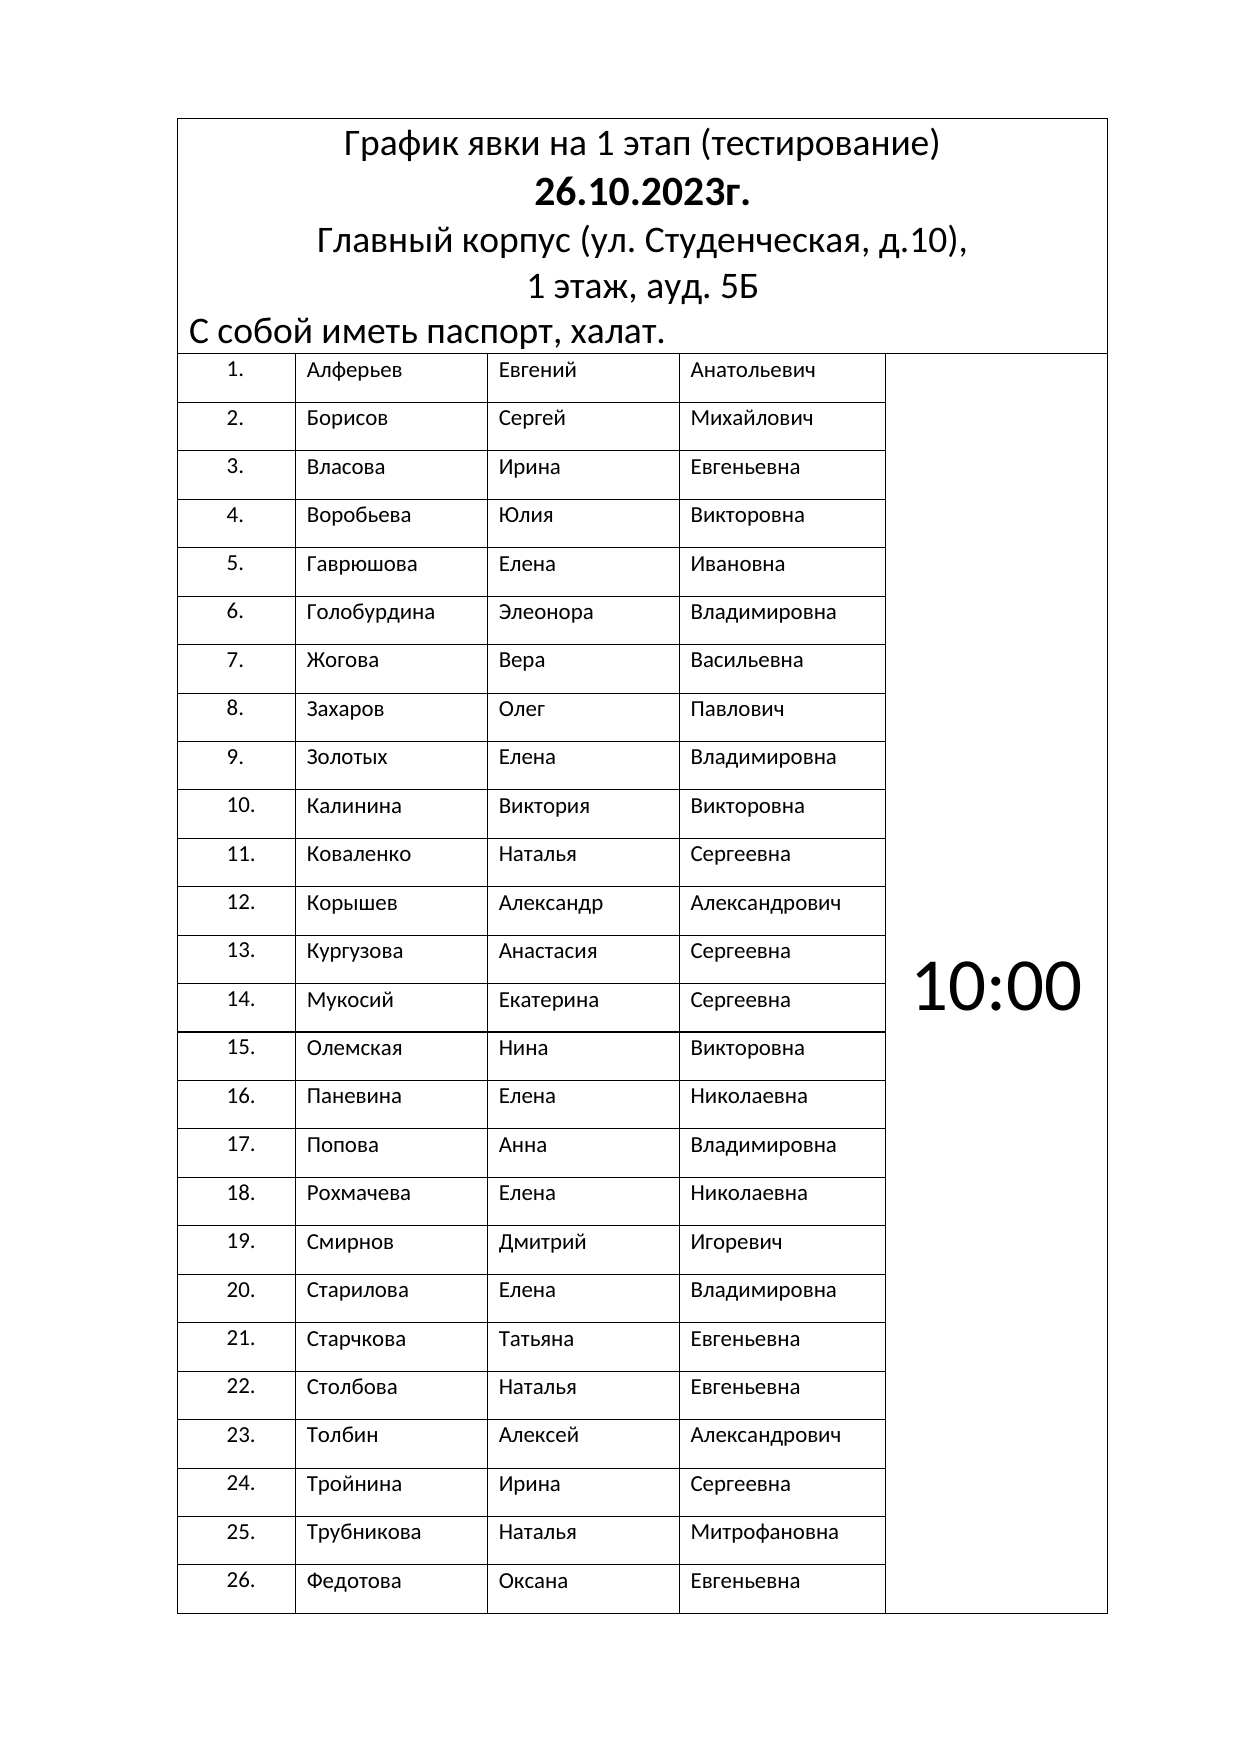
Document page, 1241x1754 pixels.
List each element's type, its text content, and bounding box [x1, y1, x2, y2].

table_cell Гаврюшова [296, 548, 487, 596]
table_cell Сергеевна [680, 936, 885, 983]
table_cell Евгений [488, 354, 679, 402]
table_cell Елена [488, 1178, 679, 1225]
table_cell Сергеевна [680, 839, 885, 886]
table_cell Владимировна [680, 1275, 885, 1322]
table_cell Золотых [296, 742, 487, 789]
table_cell Мукосий [296, 984, 487, 1031]
table_cell Викторовна [680, 1033, 885, 1080]
table_cell Михайлович [680, 403, 885, 450]
table_cell Николаевна [680, 1178, 885, 1225]
table_cell Жогова [296, 645, 487, 692]
table_cell [178, 936, 295, 983]
table_cell [178, 1517, 295, 1564]
table_cell Сергей [488, 403, 679, 450]
table_cell [178, 597, 295, 644]
table_cell Коваленко [296, 839, 487, 886]
table_cell Олемская [296, 1033, 487, 1080]
table_cell Евгеньевна [680, 1323, 885, 1371]
table_cell Анна [488, 1129, 679, 1177]
table_cell Калинина [296, 790, 487, 838]
table_cell [178, 790, 295, 838]
table_cell Захаров [296, 694, 487, 741]
table_cell Татьяна [488, 1323, 679, 1371]
table_cell [178, 1081, 295, 1128]
table_cell Павлович [680, 694, 885, 741]
table_cell Толбин [296, 1420, 487, 1467]
table_cell [178, 694, 295, 741]
table_header График явки на 1 этап (тестирование) 26.10.2023г. Главный корпус (ул. Студенческая, д.10), 1 этаж, ауд. 5Б С собой иметь паспорт, халат. [178, 119, 1107, 353]
table_cell Кургузова [296, 936, 487, 983]
table_cell Елена [488, 548, 679, 596]
table_cell Власова [296, 451, 487, 499]
table_cell Старчкова [296, 1323, 487, 1371]
table_cell Викторовна [680, 790, 885, 838]
table_cell Голобурдина [296, 597, 487, 644]
table_cell Попова [296, 1129, 487, 1177]
table_cell Анатольевич [680, 354, 885, 402]
table_cell 10:00 [886, 354, 1107, 1613]
table_cell [178, 1226, 295, 1274]
table_cell [178, 1033, 295, 1080]
table_cell [178, 403, 295, 450]
table_cell Алферьев [296, 354, 487, 402]
table_cell Александр [488, 887, 679, 934]
table_cell Вера [488, 645, 679, 692]
table_cell Елена [488, 742, 679, 789]
table_cell Ирина [488, 1469, 679, 1516]
table_cell [178, 500, 295, 547]
table_cell Элеонора [488, 597, 679, 644]
table_cell [178, 645, 295, 692]
table_cell [178, 984, 295, 1031]
table_cell Корышев [296, 887, 487, 934]
table_cell [178, 742, 295, 789]
table_cell Екатерина [488, 984, 679, 1031]
table_cell [178, 887, 295, 934]
table_cell Трубникова [296, 1517, 487, 1564]
table_cell Александрович [680, 1420, 885, 1467]
table_cell [178, 839, 295, 886]
table_cell [178, 1323, 295, 1371]
table_cell Алексей [488, 1420, 679, 1467]
table_cell Евгеньевна [680, 451, 885, 499]
table_cell [178, 1565, 295, 1613]
table_cell Ирина [488, 451, 679, 499]
table_cell Александрович [680, 887, 885, 934]
table_cell [178, 1420, 295, 1467]
table_cell Нина [488, 1033, 679, 1080]
table_cell [178, 1275, 295, 1322]
table_cell Федотова [296, 1565, 487, 1613]
table_cell Рохмачева [296, 1178, 487, 1225]
table_cell Смирнов [296, 1226, 487, 1274]
table_cell Евгеньевна [680, 1565, 885, 1613]
table_cell Олег [488, 694, 679, 741]
table_cell Ивановна [680, 548, 885, 596]
table_cell [178, 1178, 295, 1225]
table_cell Наталья [488, 839, 679, 886]
table_cell Тройнина [296, 1469, 487, 1516]
table_cell Наталья [488, 1517, 679, 1564]
table_cell Владимировна [680, 742, 885, 789]
table_cell Викторовна [680, 500, 885, 547]
table_cell Паневина [296, 1081, 487, 1128]
table_cell Елена [488, 1275, 679, 1322]
table_cell Николаевна [680, 1081, 885, 1128]
table_cell [178, 548, 295, 596]
table_cell Юлия [488, 500, 679, 547]
table_cell Васильевна [680, 645, 885, 692]
table_cell Евгеньевна [680, 1372, 885, 1419]
table_cell Виктория [488, 790, 679, 838]
table_cell Старилова [296, 1275, 487, 1322]
table_cell Борисов [296, 403, 487, 450]
table_cell [178, 1469, 295, 1516]
table_cell Митрофановна [680, 1517, 885, 1564]
table_cell Оксана [488, 1565, 679, 1613]
table_cell [178, 1129, 295, 1177]
table_cell Владимировна [680, 1129, 885, 1177]
table_cell Воробьева [296, 500, 487, 547]
table_cell Игоревич [680, 1226, 885, 1274]
table_cell Сергеевна [680, 984, 885, 1031]
table_cell [178, 1372, 295, 1419]
table_cell [178, 354, 295, 402]
table_cell Владимировна [680, 597, 885, 644]
table_cell Столбова [296, 1372, 487, 1419]
table_cell Дмитрий [488, 1226, 679, 1274]
table_cell Анастасия [488, 936, 679, 983]
table_cell [178, 451, 295, 499]
table_cell Наталья [488, 1372, 679, 1419]
table_cell Сергеевна [680, 1469, 885, 1516]
table_cell Елена [488, 1081, 679, 1128]
